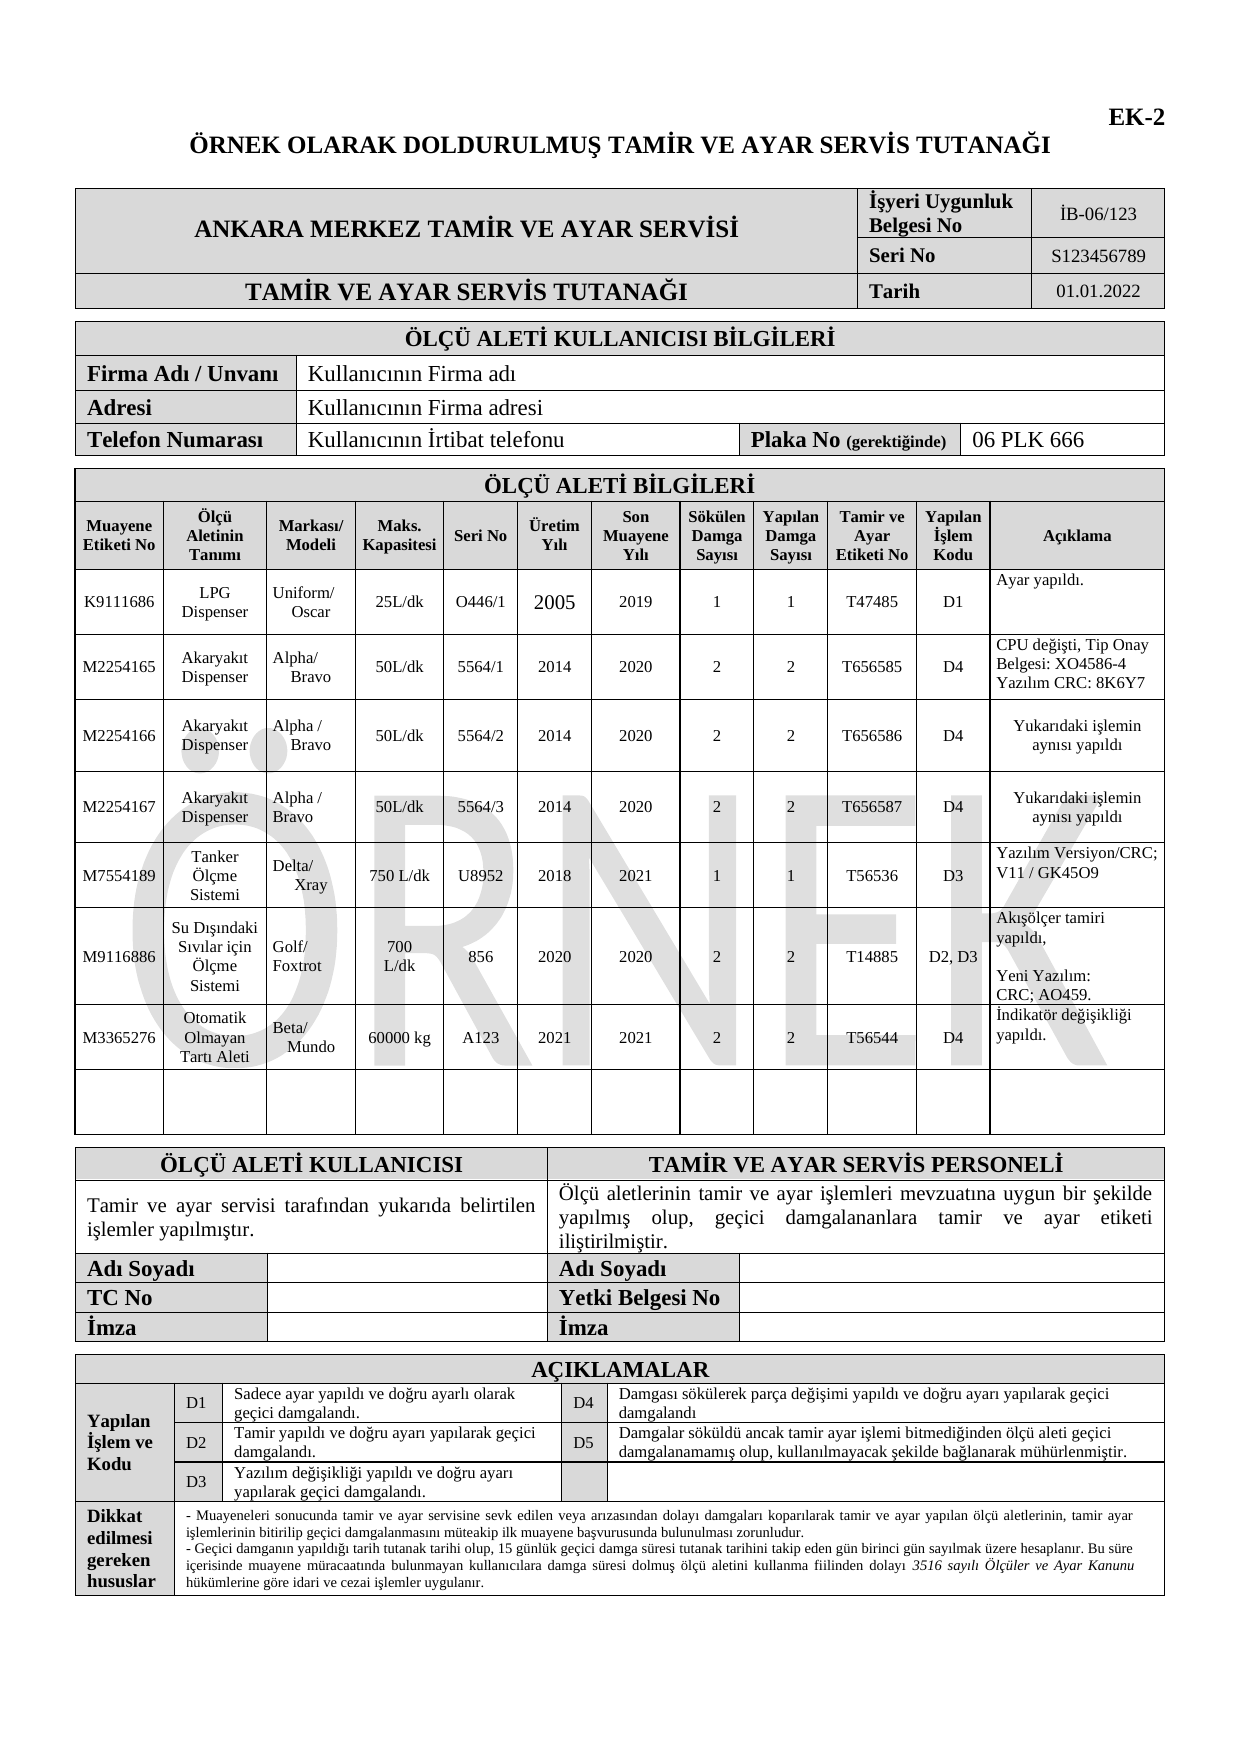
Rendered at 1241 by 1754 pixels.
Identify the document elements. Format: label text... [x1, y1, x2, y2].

table_header ÖLÇÜ ALETİ BİLGİLERİ [76, 469, 1164, 501]
table_cell 2018 [518, 843, 591, 907]
table_cell İmza [76, 1313, 267, 1341]
table_cell D1 [917, 570, 989, 634]
table_cell Yukarıdaki işlemin aynısı yapıldı [991, 772, 1164, 842]
table_cell [268, 1254, 547, 1282]
table_cell 700 L/dk [356, 908, 443, 1004]
table_cell 5564/2 [444, 700, 517, 771]
table_cell 2020 [592, 635, 679, 699]
table_cell 5564/3 [444, 772, 517, 842]
table_cell 2021 [518, 1005, 591, 1069]
table_cell Maks. Kapasitesi [356, 502, 443, 569]
table_cell 1 [754, 843, 827, 907]
table_cell [917, 1070, 989, 1134]
table_cell 2019 [592, 570, 679, 634]
table_cell Alpha / Bravo [267, 772, 355, 842]
table_cell Tanker Ölçme Sistemi [164, 843, 266, 907]
table_cell D5 [562, 1423, 607, 1461]
table_cell D4 [917, 772, 989, 842]
table_cell [991, 1070, 1164, 1134]
table_cell [518, 1070, 591, 1134]
table_cell M7554189 [76, 843, 163, 907]
table_header TAMİR VE AYAR SERVİS PERSONELİ [548, 1148, 1164, 1179]
table_cell Adı Soyadı [548, 1254, 739, 1282]
table_cell A123 [444, 1005, 517, 1069]
table_cell 2 [681, 1005, 753, 1069]
table_cell 2020 [592, 908, 679, 1004]
table_cell Üretim Yılı [518, 502, 591, 569]
table_header ÖLÇÜ ALETİ KULLANICISI BİLGİLERİ [76, 322, 1164, 355]
table_header ANKARA MERKEZ TAMİR VE AYAR SERVİSİ [76, 189, 857, 273]
table_cell İmza [548, 1313, 739, 1341]
table_cell TAMİR VE AYAR SERVİS TUTANAĞI [76, 274, 857, 308]
table_cell 2020 [592, 772, 679, 842]
table_cell [268, 1313, 547, 1341]
table_cell [740, 1313, 1164, 1341]
table_cell D2 [175, 1423, 222, 1461]
table_cell 750 L/dk [356, 843, 443, 907]
table_cell Tamir ve ayar servisi tarafından yukarıda belirtilen işlemler yapılmıştır. [76, 1181, 547, 1253]
table_cell İndikatör değişikliği yapıldı. [991, 1005, 1164, 1069]
table_cell 1 [681, 570, 753, 634]
table_cell D4 [562, 1384, 607, 1422]
table_cell 2 [681, 772, 753, 842]
table_cell Yapılan Damga Sayısı [754, 502, 827, 569]
table_cell 60000 kg [356, 1005, 443, 1069]
table_cell Otomatik Olmayan Tartı Aleti [164, 1005, 266, 1069]
table_cell [356, 1070, 443, 1134]
table_cell 2021 [592, 1005, 679, 1069]
table_cell 2005 [518, 570, 591, 634]
table_cell Su Dışındaki Sıvılar için Ölçme Sistemi [164, 908, 266, 1004]
table_cell Adı Soyadı [76, 1254, 267, 1282]
table_cell Son Muayene Yılı [592, 502, 679, 569]
table_cell Seri No [858, 238, 1031, 273]
table_cell D3 [917, 843, 989, 907]
table_cell Alpha / Bravo [267, 700, 355, 771]
table_cell [444, 1070, 517, 1134]
table_cell 856 [444, 908, 517, 1004]
table_cell Ölçü aletlerinin tamir ve ayar işlemleri mevzuatına uygun bir şekilde yapılmış olup, geçici damgalananlara tamir ve ayar etiketi iliştirilmiştir. [548, 1181, 1164, 1253]
table_cell Açıklama [991, 502, 1164, 569]
table_cell 25L/dk [356, 570, 443, 634]
table_cell Sadece ayar yapıldı ve doğru ayarlı olarak geçici damgalandı. [223, 1384, 561, 1422]
table_cell Seri No [444, 502, 517, 569]
table_cell 2014 [518, 772, 591, 842]
table_cell Tamir ve Ayar Etiketi No [828, 502, 916, 569]
table_cell 2 [681, 908, 753, 1004]
table_cell [267, 1070, 355, 1134]
table_cell Kullanıcının Firma adı [297, 356, 1164, 390]
table_cell [164, 1070, 266, 1134]
table_cell D3 [175, 1463, 222, 1501]
table_cell 06 PLK 666 [961, 424, 1164, 455]
table_cell T656587 [828, 772, 916, 842]
table_cell [681, 1070, 753, 1134]
table_cell Delta/ Xray [267, 843, 355, 907]
table_cell Akaryakıt Dispenser [164, 772, 266, 842]
table_cell Kullanıcının Firma adresi [297, 391, 1164, 423]
table_cell Akışölçer tamiri yapıldı, Yeni Yazılım: CRC; AO459. [991, 908, 1164, 1004]
table_cell Ölçü Aletinin Tanımı [164, 502, 266, 569]
table_cell 2020 [518, 908, 591, 1004]
table_cell K9111686 [76, 570, 163, 634]
table_cell 2014 [518, 700, 591, 771]
table_cell [562, 1463, 607, 1501]
table_header ÖLÇÜ ALETİ KULLANICISI [76, 1148, 547, 1179]
table_cell T656586 [828, 700, 916, 771]
table_cell D2, D3 [917, 908, 989, 1004]
table_cell M3365276 [76, 1005, 163, 1069]
text EK-2 [75, 102, 1165, 131]
table_cell [76, 1070, 163, 1134]
table_cell [592, 1070, 679, 1134]
table_cell [268, 1283, 547, 1312]
table_cell [608, 1463, 1164, 1501]
table_cell Yetki Belgesi No [548, 1283, 739, 1312]
table_cell 01.01.2022 [1032, 274, 1164, 308]
table_cell D4 [917, 700, 989, 771]
table_cell 2 [754, 772, 827, 842]
table_header İB-06/123 [1032, 189, 1164, 237]
table_header İşyeri Uygunluk Belgesi No [858, 189, 1031, 237]
table_cell Uniform/ Oscar [267, 570, 355, 634]
table_cell U8952 [444, 843, 517, 907]
table_cell Damgası sökülerek parça değişimi yapıldı ve doğru ayarı yapılarak geçici damgalandı [608, 1384, 1164, 1422]
table_cell Sökülen Damga Sayısı [681, 502, 753, 569]
table_cell Ayar yapıldı. [991, 570, 1164, 634]
table_cell Beta/ Mundo [267, 1005, 355, 1069]
table_cell M2254167 [76, 772, 163, 842]
table_cell T56544 [828, 1005, 916, 1069]
table_cell 2 [754, 635, 827, 699]
table_cell 50L/dk [356, 700, 443, 771]
table_cell Adresi [76, 391, 296, 423]
table_cell Firma Adı / Unvanı [76, 356, 296, 390]
table_cell M2254165 [76, 635, 163, 699]
table_cell S123456789 [1032, 238, 1164, 273]
table_cell Yazılım değişikliği yapıldı ve doğru ayarı yapılarak geçici damgalandı. [223, 1463, 561, 1501]
table_cell 5564/1 [444, 635, 517, 699]
table_cell Muayene Etiketi No [76, 502, 163, 569]
table_cell M9116886 [76, 908, 163, 1004]
table_cell Kullanıcının İrtibat telefonu [297, 424, 739, 455]
table_cell O446/1 [444, 570, 517, 634]
table_cell T14885 [828, 908, 916, 1004]
table_cell Yukarıdaki işlemin aynısı yapıldı [991, 700, 1164, 771]
text ÖRNEK OLARAK DOLDURULMUŞ TAMİR VE AYAR SERVİS TUTANAĞI [75, 131, 1165, 159]
table_cell D4 [917, 635, 989, 699]
table_cell Telefon Numarası [76, 424, 296, 455]
table_cell 1 [681, 843, 753, 907]
table_cell [828, 1070, 916, 1134]
table_cell Markası/Modeli [267, 502, 355, 569]
table_cell 2 [681, 700, 753, 771]
table_cell Yapılan İşlem ve Kodu [76, 1384, 174, 1501]
table_cell 50L/dk [356, 772, 443, 842]
table_cell 2 [681, 635, 753, 699]
table_cell 2 [754, 908, 827, 1004]
table_cell M2254166 [76, 700, 163, 771]
table_cell T656585 [828, 635, 916, 699]
table_cell D1 [175, 1384, 222, 1422]
table_cell 50L/dk [356, 635, 443, 699]
table_cell TC No [76, 1283, 267, 1312]
table_cell [740, 1254, 1164, 1282]
table_cell T47485 [828, 570, 916, 634]
table_cell D4 [917, 1005, 989, 1069]
table_cell 2 [754, 1005, 827, 1069]
table_cell Tarih [858, 274, 1031, 308]
table_cell Akaryakıt Dispenser [164, 635, 266, 699]
table_cell 1 [754, 570, 827, 634]
table_cell [740, 1283, 1164, 1312]
table_cell 2014 [518, 635, 591, 699]
table_cell Alpha/ Bravo [267, 635, 355, 699]
table_cell Tamir yapıldı ve doğru ayarı yapılarak geçici damgalandı. [223, 1423, 561, 1461]
table_cell 2020 [592, 700, 679, 771]
table_cell LPG Dispenser [164, 570, 266, 634]
table_cell 2021 [592, 843, 679, 907]
table_cell 2 [754, 700, 827, 771]
table_cell T56536 [828, 843, 916, 907]
table_cell Akaryakıt Dispenser [164, 700, 266, 771]
table_cell Dikkat edilmesi gereken hususlar [76, 1502, 174, 1595]
table_cell CPU değişti, Tip Onay Belgesi: XO4586-4 Yazılım CRC: 8K6Y7 [991, 635, 1164, 699]
table_header AÇIKLAMALAR [76, 1355, 1164, 1383]
table_cell Yazılım Versiyon/CRC; V11 / GK45O9 [991, 843, 1164, 907]
table_cell Golf/ Foxtrot [267, 908, 355, 1004]
table_cell - Muayeneleri sonucunda tamir ve ayar servisine sevk edilen veya arızasından dolayı damgaları koparılarak tamir ve ayar yapılan ölçü aletlerinin, tamir ayar işlemlerinin bitirilip geçici damgalanmasını müteakip ilk muayene başvurusunda bulunulması zorunludur. - Geçici damganın yapıldığı tarih tutanak tarihi olup, 15 günlük geçici damga süresi tutanak tarihini takip eden gün birinci gün sayılmak üzere hesaplanır. Bu süre içerisinde muayene müracaatında bulunmayan kullanıcılara damga süresi dolmuş ölçü aletini kullanma fiilinden dolayı 3516 sayılı Ölçüler ve Ayar Kanunu hükümlerine göre idari ve cezai işlemler uygulanır. [175, 1502, 1164, 1595]
table_cell [754, 1070, 827, 1134]
table_cell Plaka No (gerektiğinde) [740, 424, 960, 455]
table_cell Yapılan İşlem Kodu [917, 502, 989, 569]
table_cell Damgalar söküldü ancak tamir ayar işlemi bitmediğinden ölçü aleti geçici damgalanamamış olup, kullanılmayacak şekilde bağlanarak mühürlenmiştir. [608, 1423, 1164, 1461]
